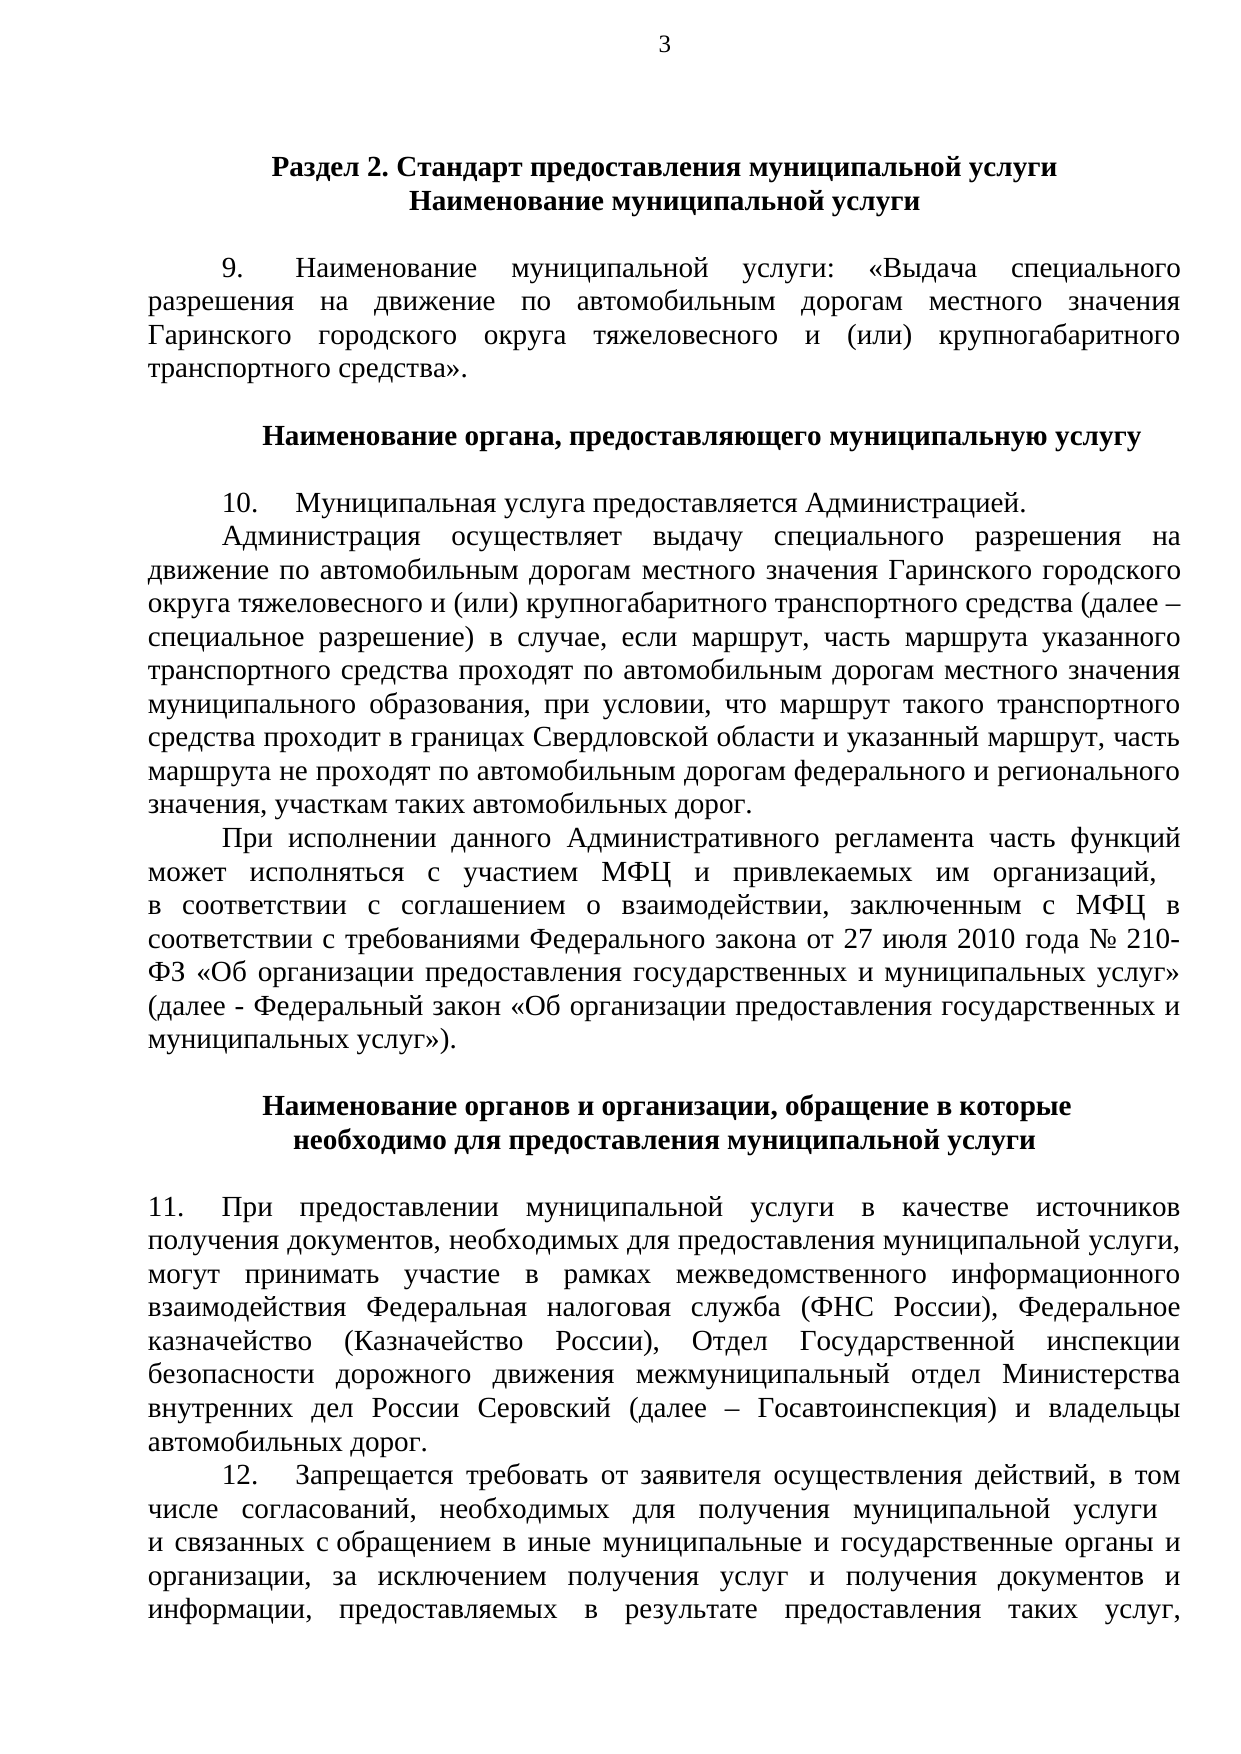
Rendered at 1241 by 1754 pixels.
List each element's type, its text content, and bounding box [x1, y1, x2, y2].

text Наименование органа, предоставляющего муниципальную услугу [148, 418, 1240, 451]
list Наименование муниципальной услуги: «Выдача специального разрешения на движение по автомобильным дорогам местного значения Гаринского городского округа тяжеловесного и (или) крупногабаритного транспортного средства». [148, 250, 1181, 384]
text Наименование муниципальной услуги [148, 183, 1181, 216]
list Муниципальная услуга предоставляется Администрацией. [148, 485, 1181, 518]
text Раздел 2. Стандарт предоставления муниципальной услуги [148, 149, 1181, 183]
list При предоставлении муниципальной услуги в качестве источников получения документов, необходимых для предоставления муниципальной услуги, могут принимать участие в рамках межведомственного информационного взаимодействия Федеральная налоговая служба (ФНС России), Федеральное казначейство (Казначейство России), Отдел Государственной инспекции безопасности дорожного движения межмуниципальный отдел Министерства внутренних дел России Серовский (далее – Госавтоинспекция) и владельцы автомобильных дорог. [148, 1189, 1181, 1457]
text Наименование органов и организации, обращение в которые [148, 1088, 1179, 1122]
text необходимо для предоставления муниципальной услуги [148, 1122, 1181, 1155]
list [148, 1457, 1181, 1625]
text Администрация осуществляет выдачу специального разрешения на движение по автомобильным дорогам местного значения Гаринского городского округа тяжеловесного и (или) крупногабаритного транспортного средства (далее – специальное разрешение) в случае, если маршрут, часть маршрута указанного транспортного средства проходят по автомобильным дорогам местного значения муниципального образования, при условии, что маршрут такого транспортного средства проходит в границах Свердловской области и указанный маршрут, часть маршрута не проходят по автомобильным дорогам федерального и регионального значения, участкам таких автомобильных дорог. [148, 518, 1181, 820]
text При исполнении данного Административного регламента часть функций может исполняться с участием МФЦ и привлекаемых им организаций, в соответствии с соглашением о взаимодействии, заключенным с МФЦ в соответствии с требованиями Федерального закона от 27 июля 2010 года № 210-ФЗ «Об организации предоставления государственных и муниципальных услуг» (далее - Федеральный закон «Об организации предоставления государственных и муниципальных услуг»). [148, 820, 1181, 1055]
